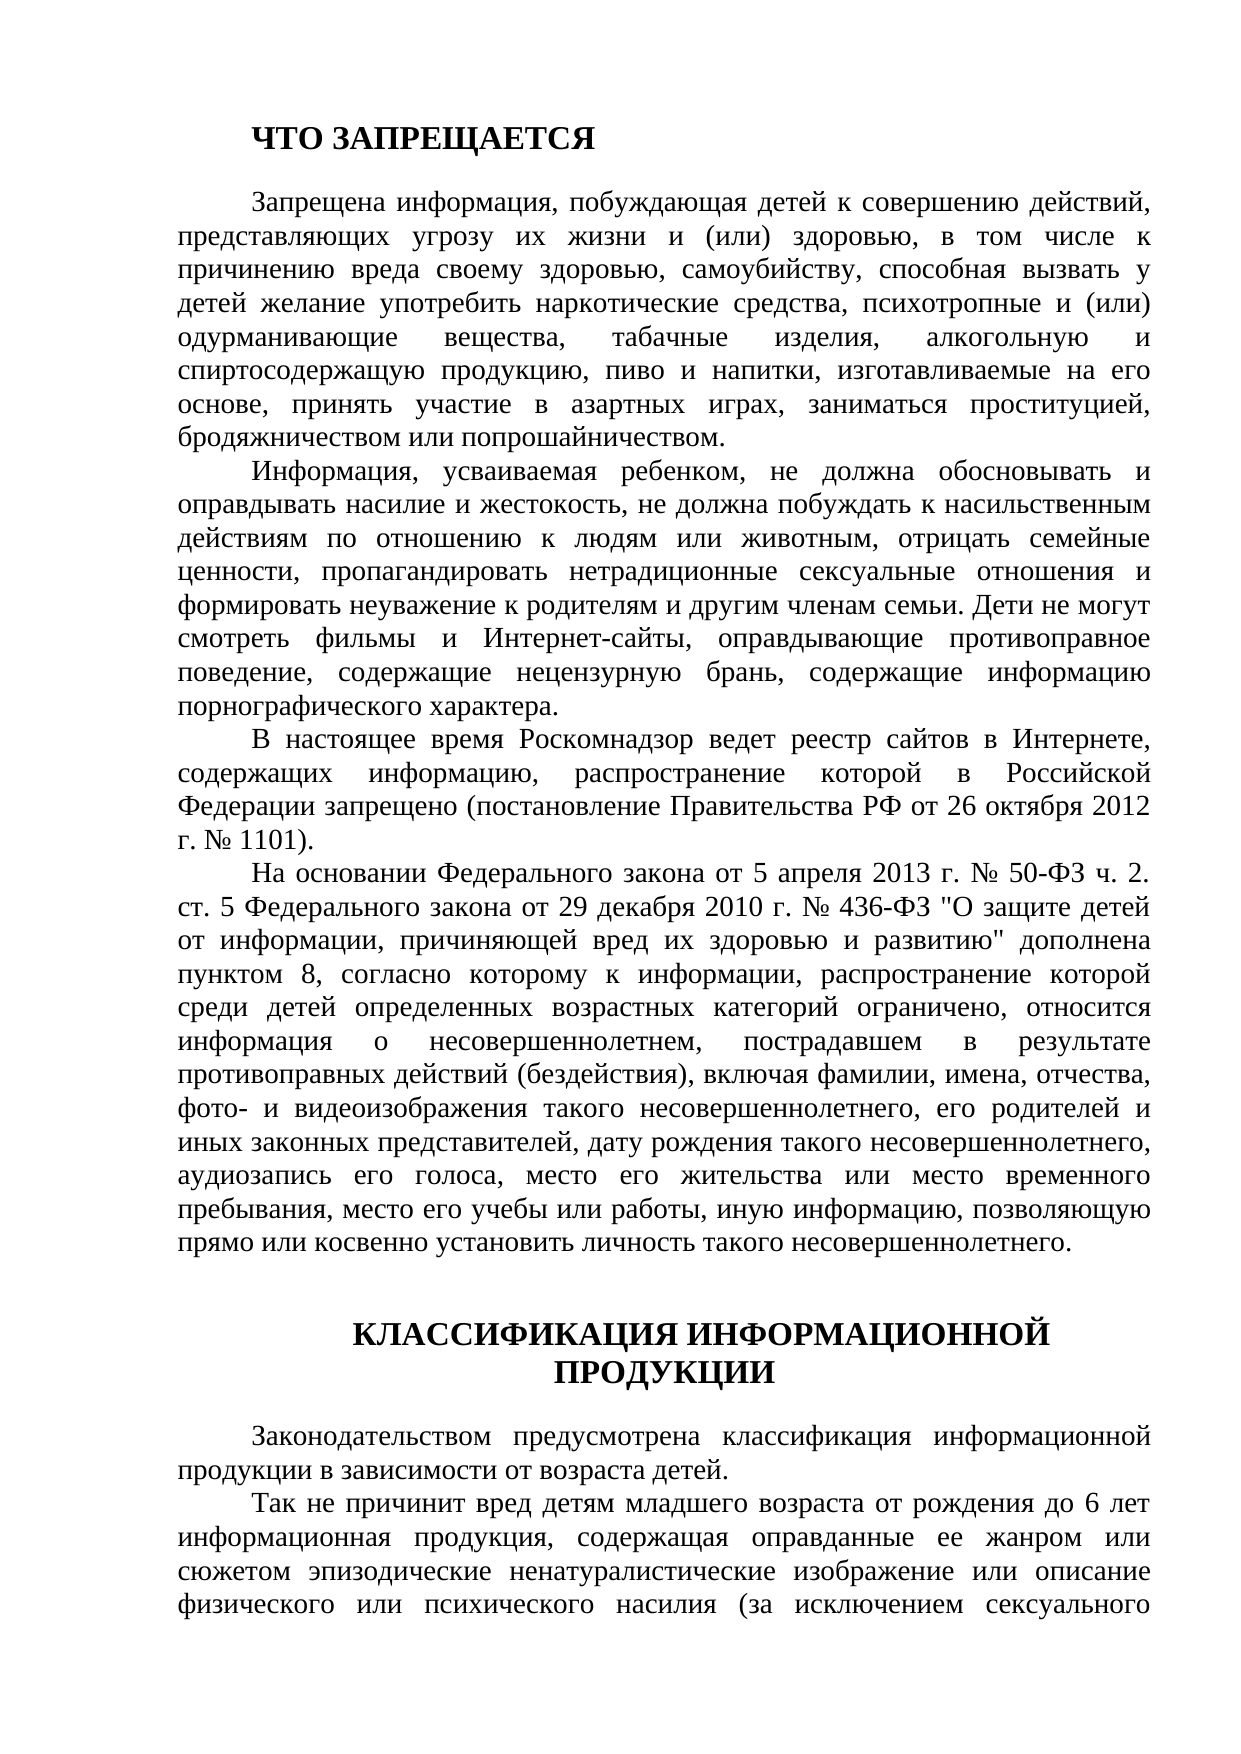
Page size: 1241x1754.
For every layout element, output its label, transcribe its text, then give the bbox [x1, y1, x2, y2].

text Законодательством предусмотрена классификация информационной продукции в зависимости от возраста детей. [177, 1418, 1152, 1486]
text На основании Федерального закона от 5 апреля 2013 г. № 50-ФЗ ч. 2. ст. 5 Федерального закона от 29 декабря 2010 г. № 436-ФЗ "О защите детей от информации, причиняющей вред их здоровью и развитию" дополнена пунктом 8, согласно которому к информации, распространение которой среди детей определенных возрастных категорий ограничено, относится информация о несовершеннолетнем, пострадавшем в результате противоправных действий (бездействия), включая фамилии, имена, отчества, фото- и видеоизображения такого несовершеннолетнего, его родителей и иных законных представителей, дату рождения такого несовершеннолетнего, аудиозапись его голоса, место его жительства или место временного пребывания, место его учебы или работы, иную информацию, позволяющую прямо или косвенно установить личность такого несовершеннолетнего. [177, 855, 1152, 1258]
text КЛАССИФИКАЦИЯ ИНФОРМАЦИОННОЙ ПРОДУКЦИИ [177, 1314, 1152, 1391]
text В настоящее время Роскомнадзор ведет реестр сайтов в Интернете, содержащих информацию, распространение которой в Российской Федерации запрещено (постановление Правительства РФ от 26 октября 2012 г. № 1101). [177, 721, 1152, 855]
text Информация, усваиваемая ребенком, не должна обосновывать и оправдывать насилие и жестокость, не должна побуждать к насильственным действиям по отношению к людям или животным, отрицать семейные ценности, пропагандировать нетрадиционные сексуальные отношения и формировать неуважение к родителям и другим членам семьи. Дети не могут смотреть фильмы и Интернет-сайты, оправдывающие противоправное поведение, содержащие нецензурную брань, содержащие информацию порнографического характера. [177, 453, 1152, 721]
text Запрещена информация, побуждающая детей к совершению действий, представляющих угрозу их жизни и (или) здоровью, в том числе к причинению вреда своему здоровью, самоубийству, способная вызвать у детей желание употребить наркотические средства, психотропные и (или) одурманивающие вещества, табачные изделия, алкогольную и спиртосодержащую продукцию, пиво и напитки, изготавливаемые на его основе, принять участие в азартных играх, заниматься проституцией, бродяжничеством или попрошайничеством. [177, 184, 1152, 453]
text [177, 1486, 1152, 1620]
text ЧТО ЗАПРЕЩАЕТСЯ [177, 118, 1152, 156]
